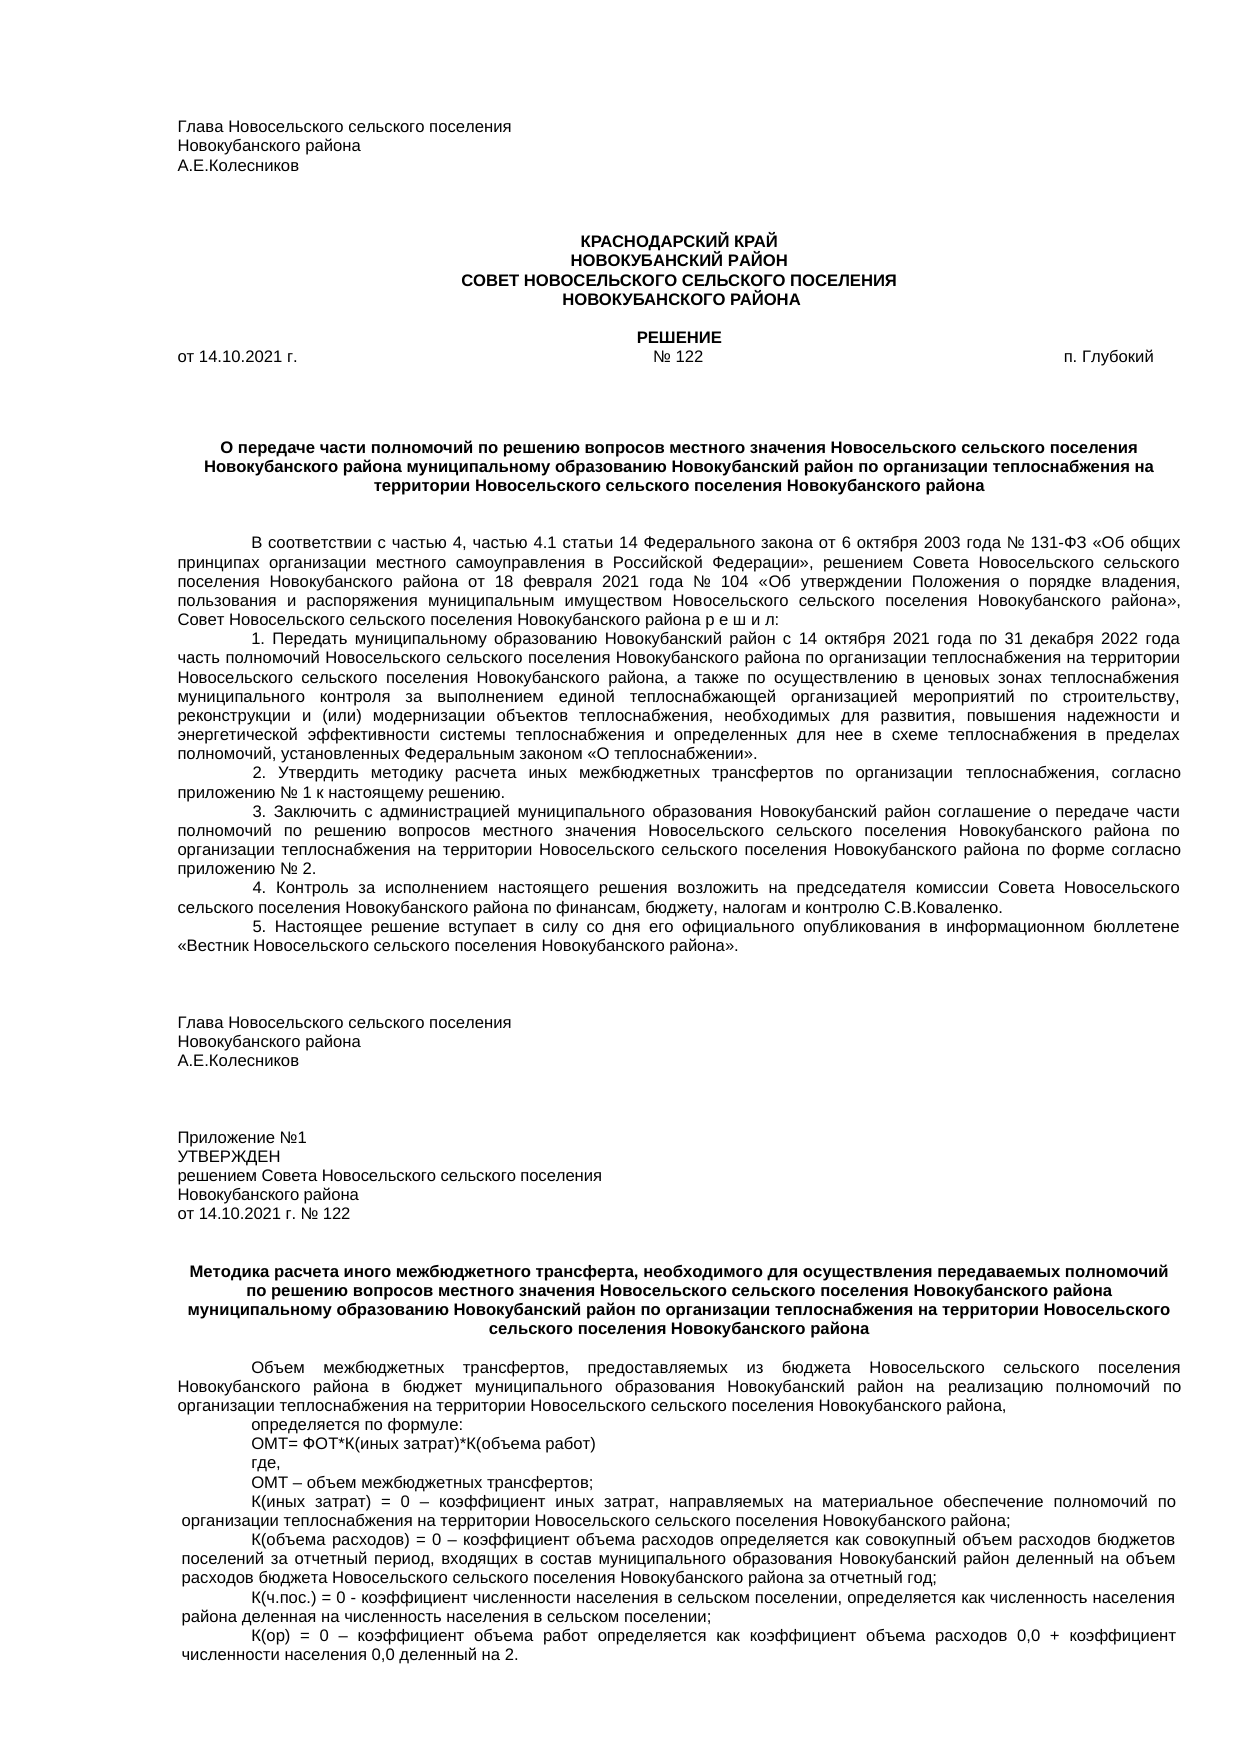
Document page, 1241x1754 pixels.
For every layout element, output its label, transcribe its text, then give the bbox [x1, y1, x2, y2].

text К(ч.пос.) = 0 - коэффициент численности населения в сельском поселении, определяется как численность населения района деленная на численность населения в сельском поселении; [181, 1587, 1177, 1626]
text Приложение №1 [177, 1127, 1181, 1147]
text Глава Новосельского сельского поселения [177, 1012, 1211, 1032]
text НОВОКУБАНСКИЙ РАЙОН [177, 251, 1181, 270]
text от 14.10.2021 г. № 122 п. Глубокий [177, 347, 1181, 366]
text Методика расчета иного межбюджетного трансферта, необходимого для осуществления передаваемых полномочий по решению вопросов местного значения Новосельского сельского поселения Новокубанского района муниципальному образованию Новокубанский район по организации теплоснабжения на территории Новосельского сельского поселения Новокубанского района [177, 1262, 1181, 1338]
text Новокубанского района [177, 1185, 1181, 1204]
text К(иных затрат) = 0 – коэффициент иных затрат, направляемых на материальное обеспечение полномочий по организации теплоснабжения на территории Новосельского сельского поселения Новокубанского района; [181, 1492, 1177, 1530]
subtitle НОВОКУБАНСКОГО РАЙОНА [177, 289, 1181, 309]
text Новокубанского района [177, 1032, 1211, 1051]
list 1. Передать муниципальному образованию Новокубанский район с 14 октября 2021 года по 31 декабря 2022 года часть полномочий Новосельского сельского поселения Новокубанского района по организации теплоснабжения на территории Новосельского сельского поселения Новокубанского района, а также по осуществлению в ценовых зонах теплоснабжения муниципального контроля за выполнением единой теплоснабжающей организацией мероприятий по строительству, реконструкции и (или) модернизации объектов теплоснабжения, необходимых для развития, повышения надежности и энергетической эффективности системы теплоснабжения и определенных для нее в схеме теплоснабжения в пределах полномочий, установленных Федеральным законом «О теплоснабжении». [177, 629, 1181, 763]
text К(ор) = 0 – коэффициент объема работ определяется как коэффициент объема расходов 0,0 + коэффициент численности населения 0,0 деленный на 2. [181, 1626, 1177, 1664]
text от 14.10.2021 г. № 122 [177, 1204, 1181, 1223]
text 5. Настоящее решение вступает в силу со дня его официального опубликования в информационном бюллетене «Вестник Новосельского сельского поселения Новокубанского района». [177, 917, 1181, 955]
subtitle КРАСНОДАРСКИЙ КРАЙ [177, 232, 1181, 251]
text ОМТ – объем межбюджетных трансфертов; [181, 1472, 1177, 1492]
text Утвержден [177, 1147, 1181, 1166]
text Объем межбюджетных трансфертов, предоставляемых из бюджета Новосельского сельского поселения Новокубанского района в бюджет муниципального образования Новокубанский район на реализацию полномочий по организации теплоснабжения на территории Новосельского сельского поселения Новокубанского района, [177, 1357, 1181, 1415]
text К(объема расходов) = 0 – коэффициент объема расходов определяется как совокупный объем расходов бюджетов поселений за отчетный период, входящих в состав муниципального образования Новокубанский район деленный на объем расходов бюджета Новосельского сельского поселения Новокубанского района за отчетный год; [181, 1530, 1177, 1587]
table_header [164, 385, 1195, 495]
subtitle СОВЕТ НОВОСЕЛЬСКОГО СЕЛЬСКОГО ПОСЕЛЕНИЯ [177, 270, 1181, 289]
text В соответствии с частью 4, частью 4.1 статьи 14 Федерального закона от 6 октября 2003 года № 131-ФЗ «Об общих принципах организации местного самоуправления в Российской Федерации», решением Совета Новосельского сельского поселения Новокубанского района от 18 февраля 2021 года № 104 «Об утверждении Положения о порядке владения, пользования и распоряжения муниципальным имуществом Новосельского сельского поселения Новокубанского района», Совет Новосельского сельского поселения Новокубанского района р е ш и л: [177, 533, 1181, 629]
text Новокубанского района [177, 136, 1181, 155]
text 2. Утвердить методику расчета иных межбюджетных трансфертов по организации теплоснабжения, согласно приложению № 1 к настоящему решению. [177, 763, 1181, 802]
text ОМТ= ФОТ*К(иных затрат)*К(объема работ) [181, 1434, 1177, 1453]
text РЕШЕНИЕ [177, 328, 1181, 347]
text Глава Новосельского сельского поселения [177, 117, 1181, 136]
text А.Е.Колесников [177, 155, 1181, 174]
text где, [181, 1453, 1177, 1472]
text решением Совета Новосельского сельского поселения [177, 1166, 1181, 1185]
text А.Е.Колесников [177, 1051, 1211, 1070]
text 4. Контроль за исполнением настоящего решения возложить на председателя комиссии Совета Новосельского сельского поселения Новокубанского района по финансам, бюджету, налогам и контролю С.В.Коваленко. [177, 878, 1181, 917]
text определяется по формуле: [177, 1415, 1181, 1434]
text 3. Заключить с администрацией муниципального образования Новокубанский район соглашение о передаче части полномочий по решению вопросов местного значения Новосельского сельского поселения Новокубанского района по организации теплоснабжения на территории Новосельского сельского поселения Новокубанского района по форме согласно приложению № 2. [177, 802, 1181, 878]
